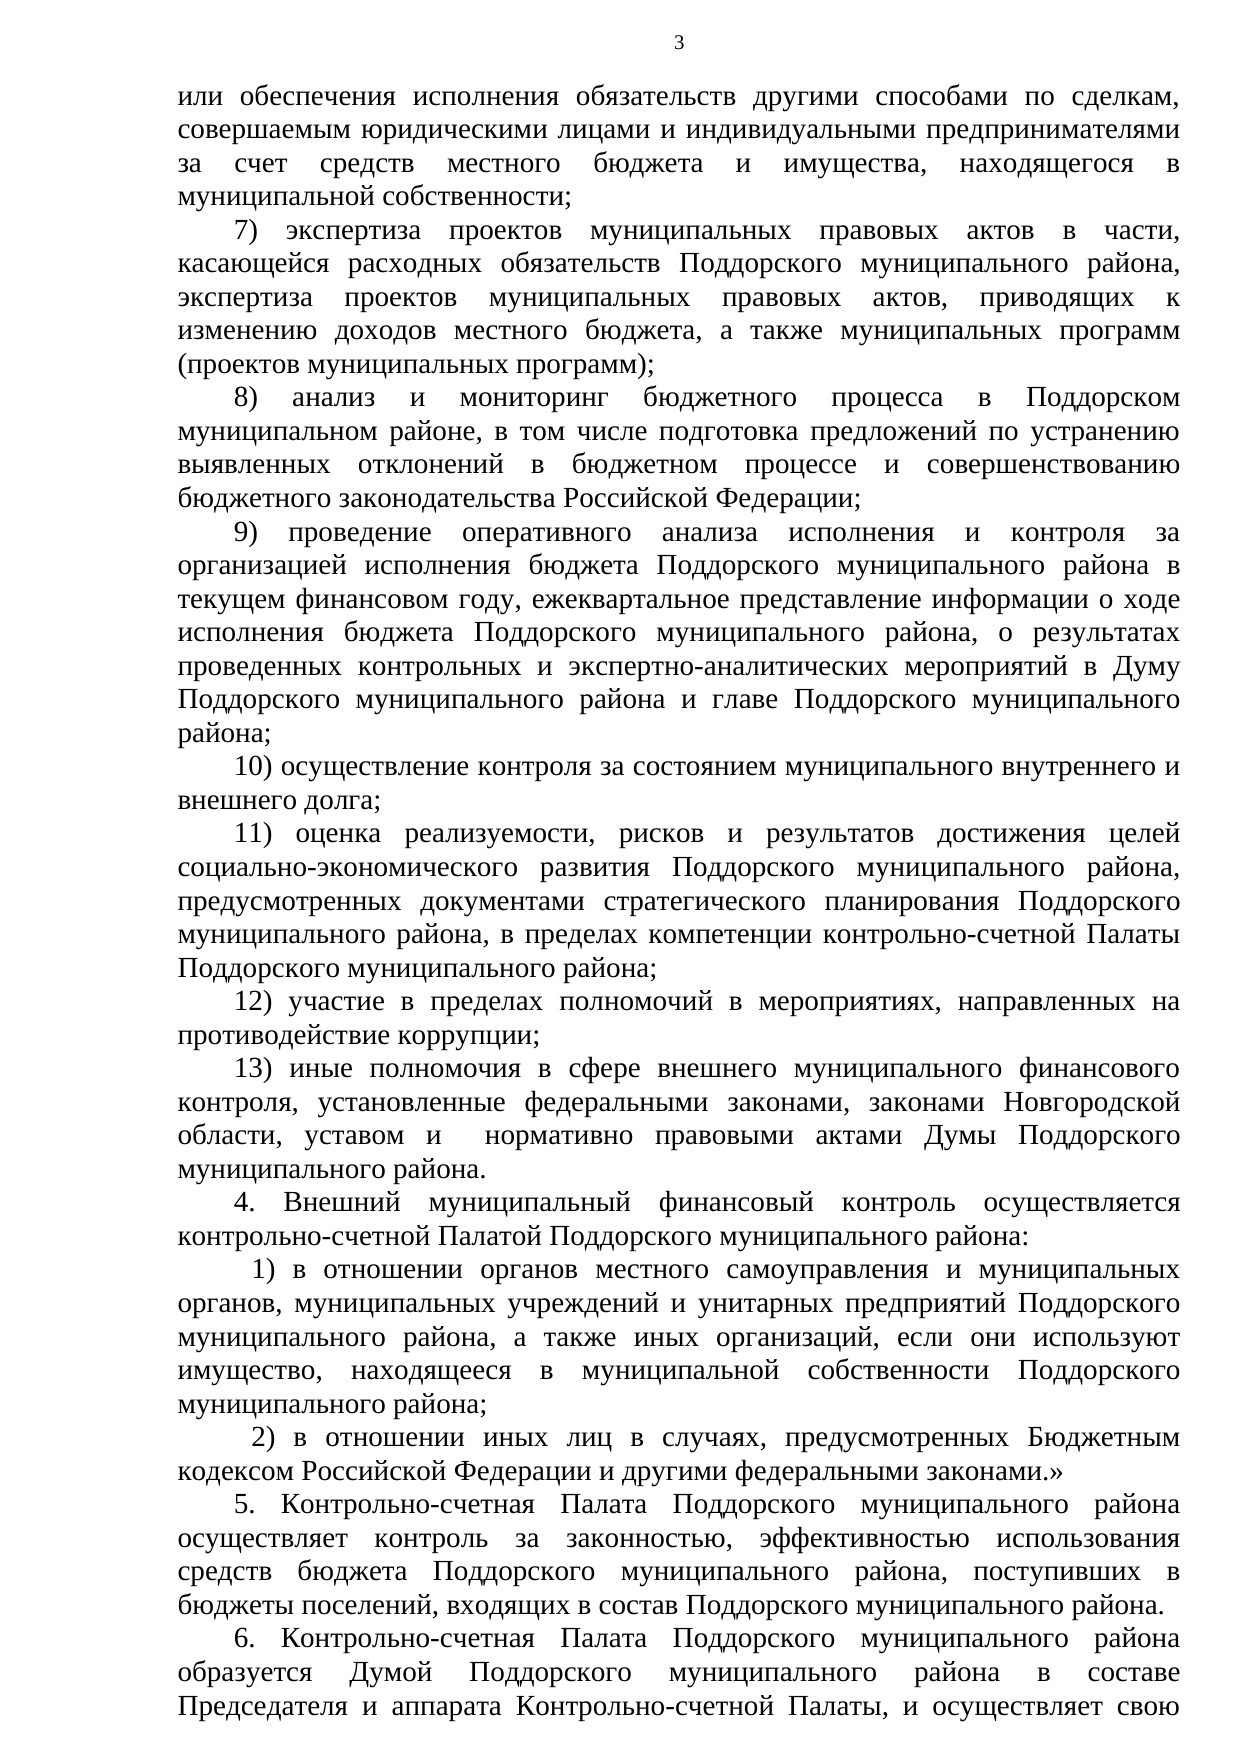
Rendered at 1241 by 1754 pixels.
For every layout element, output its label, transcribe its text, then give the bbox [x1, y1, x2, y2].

text 8) анализ и мониторинг бюджетного процесса в Поддорском муниципальном районе, в том числе подготовка предложений по устранению выявленных отклонений в бюджетном процессе и совершенствованию бюджетного законодательства Российской Федерации; [177, 379, 1181, 514]
text 10) осуществление контроля за состоянием муниципального внутреннего и внешнего долга; [177, 748, 1181, 816]
text 11) оценка реализуемости, рисков и результатов достижения целей социально-экономического развития Поддорского муниципального района, предусмотренных документами стратегического планирования Поддорского муниципального района, в пределах компетенции контрольно-счетной Палаты Поддорского муниципального района; [177, 816, 1181, 983]
text 2) в отношении иных лиц в случаях, предусмотренных Бюджетным кодексом Российской Федерации и другими федеральными законами.» [177, 1419, 1181, 1486]
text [177, 78, 1181, 212]
text 5. Контрольно-счетная Палата Поддорского муниципального района осуществляет контроль за законностью, эффективностью использования средств бюджета Поддорского муниципального района, поступивших в бюджеты поселений, входящих в состав Поддорского муниципального района. [177, 1486, 1181, 1621]
text 12) участие в пределах полномочий в мероприятиях, направленных на противодействие коррупции; [177, 983, 1181, 1050]
text 9) проведение оперативного анализа исполнения и контроля за организацией исполнения бюджета Поддорского муниципального района в текущем финансовом году, ежеквартальное представление информации о ходе исполнения бюджета Поддорского муниципального района, о результатах проведенных контрольных и экспертно-аналитических мероприятий в Думу Поддорского муниципального района и главе Поддорского муниципального района; [177, 514, 1181, 748]
text 13) иные полномочия в сфере внешнего муниципального финансового контроля, установленные федеральными законами, законами Новгородской области, уставом и нормативно правовыми актами Думы Поддорского муниципального района. [177, 1050, 1181, 1184]
text 4. Внешний муниципальный финансовый контроль осуществляется контрольно-счетной Палатой Поддорского муниципального района: [177, 1184, 1181, 1252]
text 1) в отношении органов местного самоуправления и муниципальных органов, муниципальных учреждений и унитарных предприятий Поддорского муниципального района, а также иных организаций, если они используют имущество, находящееся в муниципальной собственности Поддорского муниципального района; [177, 1252, 1181, 1419]
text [177, 1621, 1181, 1721]
text 7) экспертиза проектов муниципальных правовых актов в части, касающейся расходных обязательств Поддорского муниципального района, экспертиза проектов муниципальных правовых актов, приводящих к изменению доходов местного бюджета, а также муниципальных программ (проектов муниципальных программ); [177, 212, 1181, 379]
